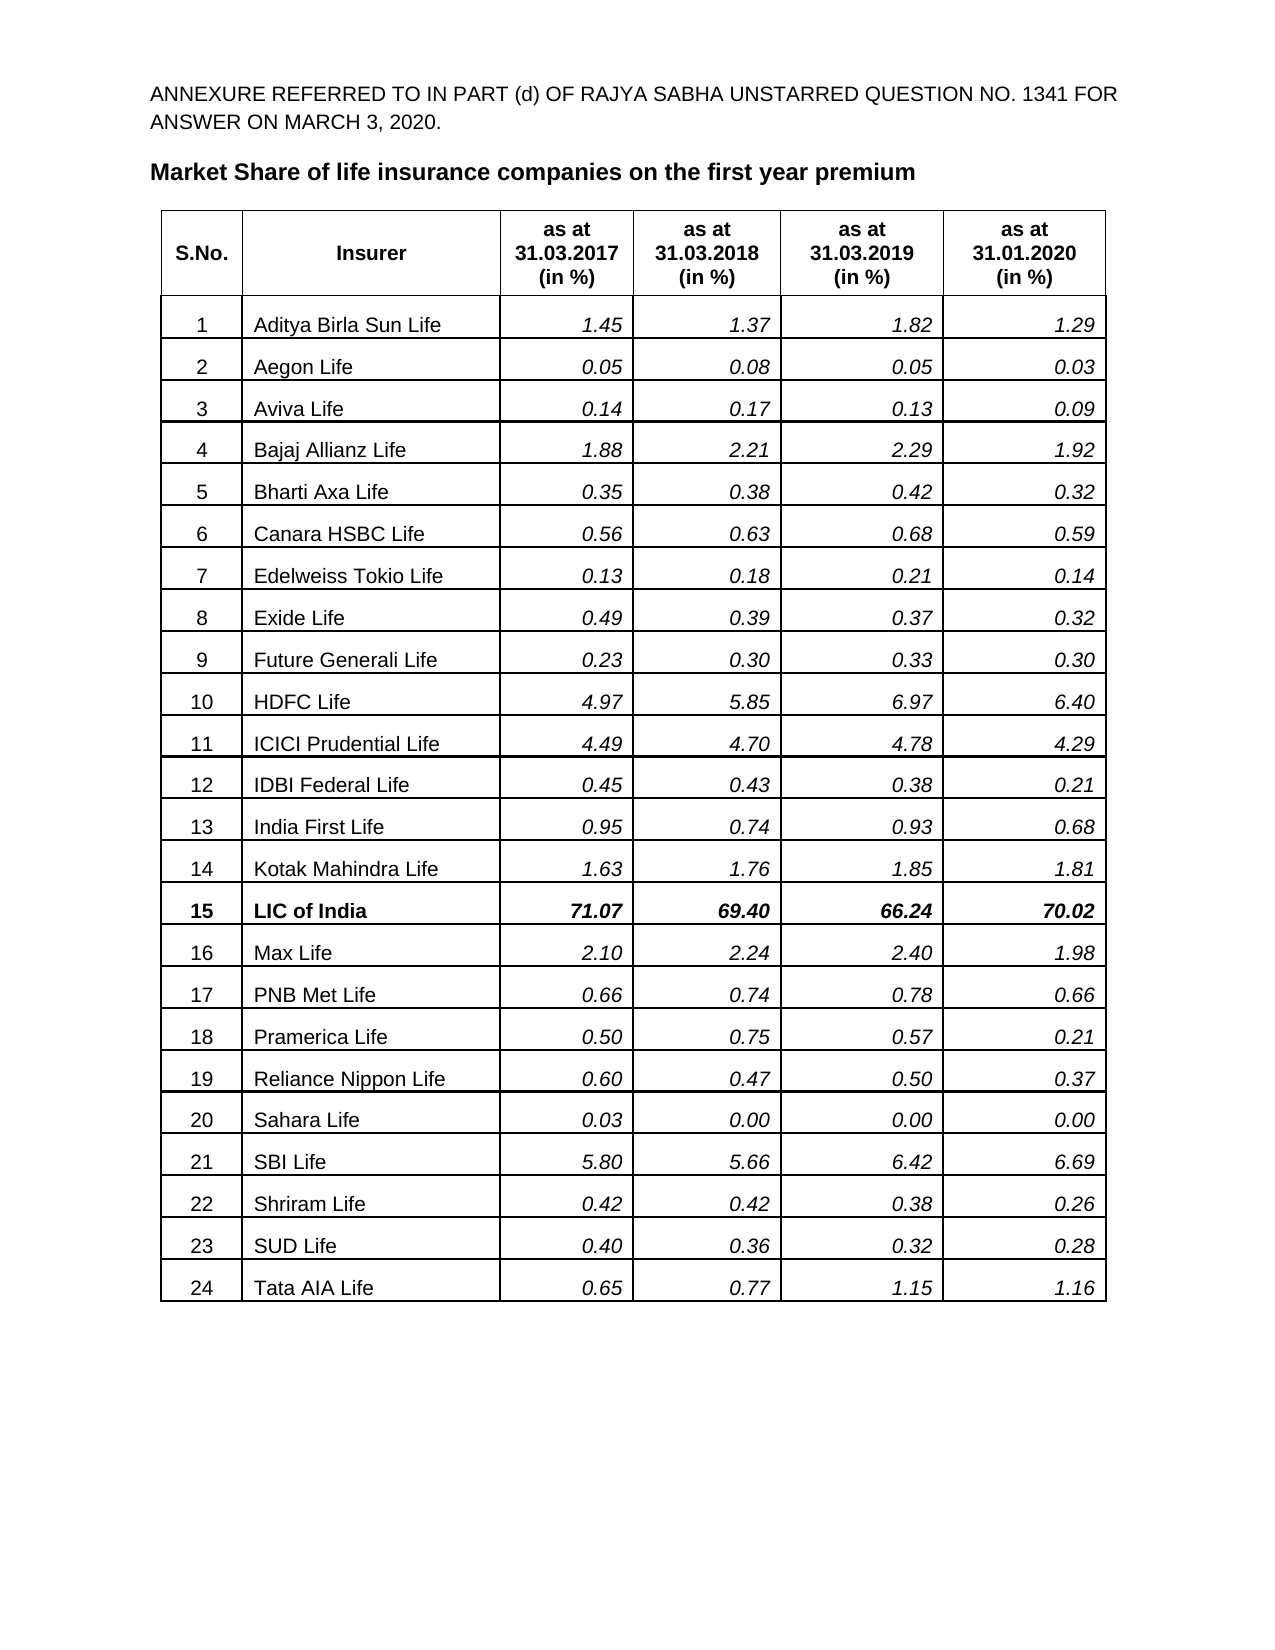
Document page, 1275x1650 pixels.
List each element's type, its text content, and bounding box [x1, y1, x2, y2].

table_cell 9 [162, 632, 241, 672]
table_cell 0.32 [944, 590, 1105, 630]
table_cell 0.93 [782, 799, 942, 839]
table_cell 6.69 [944, 1134, 1105, 1174]
table_cell 0.68 [782, 506, 942, 546]
table_cell Reliance Nippon Life [243, 1051, 499, 1090]
table_cell 0.00 [782, 1093, 942, 1132]
table_cell 0.42 [501, 1176, 632, 1216]
table_cell 0.65 [501, 1260, 632, 1300]
table_cell 1.29 [944, 296, 1105, 337]
table_cell 0.66 [501, 967, 632, 1007]
table_cell SBI Life [243, 1134, 499, 1174]
table_cell 0.74 [634, 967, 780, 1007]
table_cell 0.37 [944, 1051, 1105, 1090]
table_cell 0.14 [944, 548, 1105, 588]
table_cell 1.16 [944, 1260, 1105, 1300]
table_header Insurer [243, 211, 500, 295]
text Market Share of life insurance companies on the first year premium [150, 158, 1125, 185]
table_cell 0.21 [782, 548, 942, 588]
table_cell ICICI Prudential Life [243, 716, 499, 755]
table_cell 0.00 [634, 1093, 780, 1132]
table_cell 66.24 [782, 883, 942, 923]
table_cell 0.03 [944, 339, 1105, 378]
table_cell 0.30 [634, 632, 780, 672]
table_cell 0.50 [782, 1051, 942, 1090]
table_cell 0.95 [501, 799, 632, 839]
table_cell 19 [162, 1051, 241, 1090]
table_cell 18 [162, 1009, 241, 1048]
table_cell 0.32 [782, 1218, 942, 1258]
table_cell 0.13 [501, 548, 632, 588]
table_cell 0.63 [634, 506, 780, 546]
table_cell 1.81 [944, 841, 1105, 881]
table_cell Sahara Life [243, 1093, 499, 1132]
table_cell 5 [162, 464, 241, 504]
table_cell 1.76 [634, 841, 780, 881]
table_cell 0.38 [782, 1176, 942, 1216]
table_cell 71.07 [501, 883, 632, 923]
table_cell 1.98 [944, 925, 1105, 965]
table_cell 17 [162, 967, 241, 1007]
table_cell 1.63 [501, 841, 632, 881]
table_cell 0.17 [634, 381, 780, 420]
table_cell Pramerica Life [243, 1009, 499, 1048]
table_cell 0.03 [501, 1093, 632, 1132]
table_cell 8 [162, 590, 241, 630]
table_cell 15 [162, 883, 241, 923]
table_cell 0.43 [634, 758, 780, 797]
table_cell 0.50 [501, 1009, 632, 1048]
table_cell Shriram Life [243, 1176, 499, 1216]
table_cell 1.37 [634, 296, 780, 337]
table_cell 0.60 [501, 1051, 632, 1090]
table_cell Tata AIA Life [243, 1260, 499, 1300]
table_cell 0.38 [634, 464, 780, 504]
table_cell Aditya Birla Sun Life [243, 296, 499, 337]
table_cell 0.23 [501, 632, 632, 672]
table_cell 2.24 [634, 925, 780, 965]
table_cell 14 [162, 841, 241, 881]
table_cell PNB Met Life [243, 967, 499, 1007]
table_cell 3 [162, 381, 241, 420]
table_cell 1.15 [782, 1260, 942, 1300]
table_cell 0.57 [782, 1009, 942, 1048]
table_cell 4.97 [501, 674, 632, 713]
table_cell 20 [162, 1093, 241, 1132]
table_cell 0.30 [944, 632, 1105, 672]
table_cell 6.42 [782, 1134, 942, 1174]
table_cell 70.02 [944, 883, 1105, 923]
table_cell 23 [162, 1218, 241, 1258]
text ANNEXURE REFERRED TO IN PART (d) OF RAJYA SABHA UNSTARRED QUESTION NO. 1341 FOR ANSWER ON MARCH 3, 2020. [150, 82, 1125, 133]
table_cell 4.29 [944, 716, 1105, 755]
table_cell 0.14 [501, 381, 632, 420]
table_cell 24 [162, 1260, 241, 1300]
table_cell 0.49 [501, 590, 632, 630]
table_cell 0.75 [634, 1009, 780, 1048]
table_cell Aegon Life [243, 339, 499, 378]
table_cell 0.36 [634, 1218, 780, 1258]
table_cell LIC of India [243, 883, 499, 923]
table_cell 0.59 [944, 506, 1105, 546]
table_cell 1.82 [782, 296, 942, 337]
table_header S.No. [162, 211, 242, 295]
table_cell 5.85 [634, 674, 780, 713]
table_cell India First Life [243, 799, 499, 839]
table_cell 10 [162, 674, 241, 713]
table_cell 1 [162, 296, 241, 337]
table_cell 11 [162, 716, 241, 755]
table_cell 0.66 [944, 967, 1105, 1007]
table_cell Exide Life [243, 590, 499, 630]
table_cell 0.05 [501, 339, 632, 378]
table_cell 0.77 [634, 1260, 780, 1300]
table_cell 4 [162, 423, 241, 462]
table_cell Kotak Mahindra Life [243, 841, 499, 881]
table_cell 1.85 [782, 841, 942, 881]
table_cell 0.00 [944, 1093, 1105, 1132]
table_cell 0.05 [782, 339, 942, 378]
table_cell 6 [162, 506, 241, 546]
table_cell 0.35 [501, 464, 632, 504]
table_cell 21 [162, 1134, 241, 1174]
table_cell 0.40 [501, 1218, 632, 1258]
table_cell 2 [162, 339, 241, 378]
table_header as at 31.03.2019 (in %) [781, 211, 943, 295]
table_cell 2.29 [782, 423, 942, 462]
table_cell 69.40 [634, 883, 780, 923]
table_header as at 31.03.2017 (in %) [501, 211, 633, 295]
table_cell 0.38 [782, 758, 942, 797]
table_cell 0.42 [782, 464, 942, 504]
table_cell 7 [162, 548, 241, 588]
table_cell 0.21 [944, 1009, 1105, 1048]
table_cell 5.66 [634, 1134, 780, 1174]
table_cell 0.78 [782, 967, 942, 1007]
table_cell 0.26 [944, 1176, 1105, 1216]
table_cell 2.21 [634, 423, 780, 462]
table_cell 0.74 [634, 799, 780, 839]
table_cell 1.92 [944, 423, 1105, 462]
table_cell Max Life [243, 925, 499, 965]
table_cell 0.42 [634, 1176, 780, 1216]
table_cell Bharti Axa Life [243, 464, 499, 504]
table_cell 4.49 [501, 716, 632, 755]
table_cell SUD Life [243, 1218, 499, 1258]
table_cell 16 [162, 925, 241, 965]
table_cell Bajaj Allianz Life [243, 423, 499, 462]
table_cell 4.70 [634, 716, 780, 755]
table_cell 1.45 [501, 296, 632, 337]
table_cell 0.28 [944, 1218, 1105, 1258]
table_cell 0.33 [782, 632, 942, 672]
table_cell 12 [162, 758, 241, 797]
table_cell 0.37 [782, 590, 942, 630]
table_cell 0.68 [944, 799, 1105, 839]
table_cell 0.32 [944, 464, 1105, 504]
table_cell 0.08 [634, 339, 780, 378]
table_cell Edelweiss Tokio Life [243, 548, 499, 588]
table_cell 0.18 [634, 548, 780, 588]
table_cell 2.40 [782, 925, 942, 965]
table_cell 0.45 [501, 758, 632, 797]
table_cell 0.21 [944, 758, 1105, 797]
table_cell HDFC Life [243, 674, 499, 713]
table_cell 0.09 [944, 381, 1105, 420]
table_cell 6.40 [944, 674, 1105, 713]
table_cell Aviva Life [243, 381, 499, 420]
table_cell 0.39 [634, 590, 780, 630]
table_cell 22 [162, 1176, 241, 1216]
table_cell 13 [162, 799, 241, 839]
table_cell 0.13 [782, 381, 942, 420]
table_cell 0.56 [501, 506, 632, 546]
table_cell Canara HSBC Life [243, 506, 499, 546]
table_header as at 31.01.2020 (in %) [944, 211, 1105, 295]
table_cell IDBI Federal Life [243, 758, 499, 797]
table_cell 2.10 [501, 925, 632, 965]
table_cell Future Generali Life [243, 632, 499, 672]
table_header as at 31.03.2018 (in %) [634, 211, 780, 295]
table_cell 6.97 [782, 674, 942, 713]
table_cell 1.88 [501, 423, 632, 462]
table_cell 5.80 [501, 1134, 632, 1174]
table_cell 0.47 [634, 1051, 780, 1090]
table_cell 4.78 [782, 716, 942, 755]
